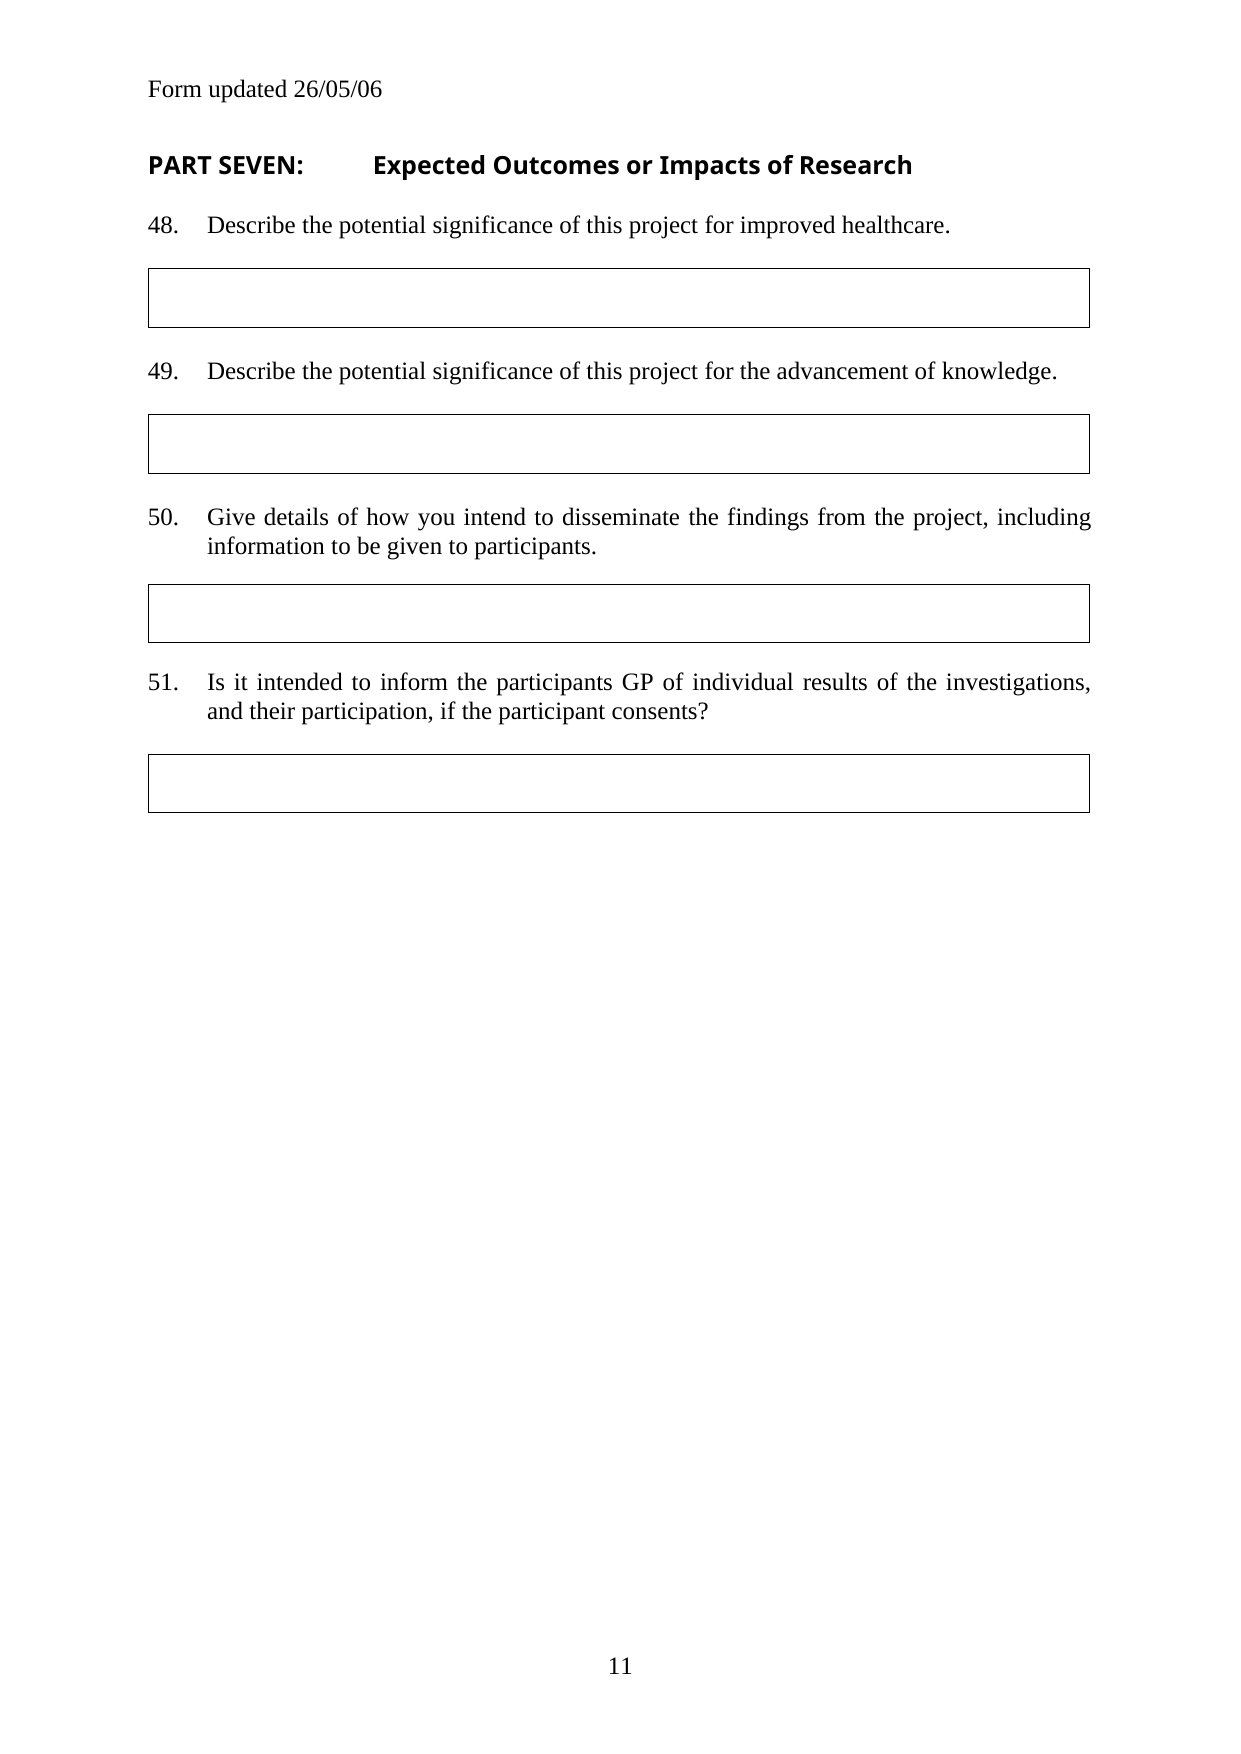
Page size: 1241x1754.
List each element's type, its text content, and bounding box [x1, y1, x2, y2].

table_header [149, 755, 1089, 812]
text 48. Describe the potential significance of this project for improved healthcare. [148, 211, 1092, 239]
table_header [149, 269, 1089, 327]
text 50. Give details of how you intend to disseminate the findings from the project, including information to be given to participants. [148, 502, 1092, 560]
table_header [149, 585, 1089, 642]
subtitle PART SEVEN: Expected Outcomes or Impacts of Research [148, 148, 1092, 182]
text 49. Describe the potential significance of this project for the advancement of knowledge. [148, 356, 1092, 385]
table_header [149, 415, 1089, 472]
text 51. Is it intended to inform the participants GP of individual results of the investigations, and their participation, if the participant consents? [148, 667, 1092, 725]
